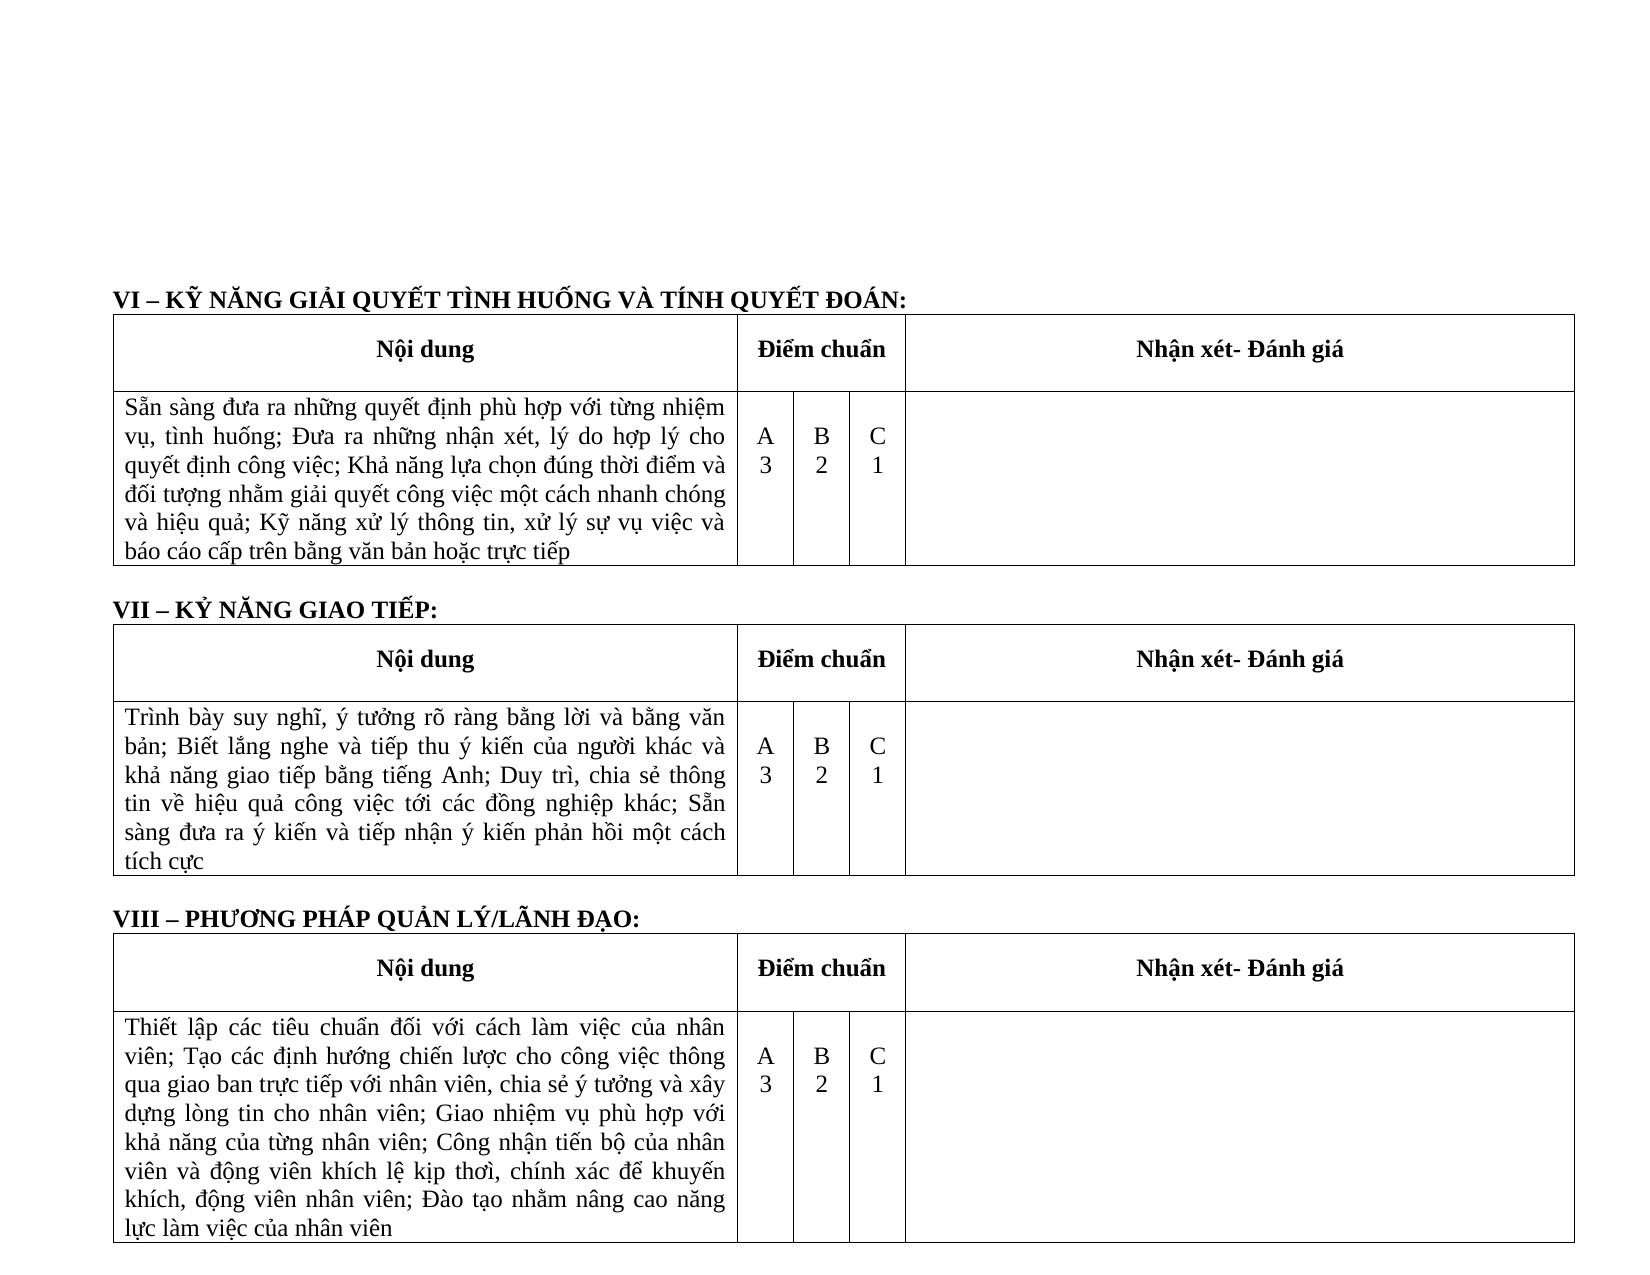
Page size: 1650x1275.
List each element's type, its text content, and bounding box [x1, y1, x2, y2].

table_cell C 1 [850, 702, 905, 875]
table_cell B 2 [794, 1012, 849, 1242]
table_cell C 1 [850, 392, 905, 565]
table_cell C 1 [850, 1012, 905, 1242]
table_cell A 3 [738, 392, 793, 565]
table_header Nhận xét- Đánh giá [906, 625, 1574, 701]
text VII – KỶ NĂNG GIAO TIẾP: [112, 595, 1575, 623]
table_cell B 2 [794, 392, 849, 565]
table_header Điểm chuẩn [738, 625, 905, 701]
table_cell Thiết lập các tiêu chuẩn đối với cách làm việc của nhân viên; Tạo các định hướng chiến lược cho công việc thông qua giao ban trực tiếp với nhân viên, chia sẻ ý tưởng và xây dựng lòng tin cho nhân viên; Giao nhiệm vụ phù hợp với khả năng của từng nhân viên; Công nhận tiến bộ của nhân viên và động viên khích lệ kịp thơì, chính xác để khuyến khích, động viên nhân viên; Đào tạo nhằm nâng cao năng lực làm việc của nhân viên [114, 1012, 737, 1242]
table_cell [906, 702, 1574, 875]
table_header Nhận xét- Đánh giá [906, 934, 1574, 1011]
table_cell [906, 1012, 1574, 1242]
table_header Nội dung [114, 934, 737, 1011]
table_cell [906, 392, 1574, 565]
table_cell A 3 [738, 702, 793, 875]
table_cell Sẵn sàng đưa ra những quyết định phù hợp với từng nhiệm vụ, tình huống; Đưa ra những nhận xét, lý do hợp lý cho quyết định công việc; Khả năng lựa chọn đúng thời điểm và đối tượng nhằm giải quyết công việc một cách nhanh chóng và hiệu quả; Kỹ năng xử lý thông tin, xử lý sự vụ việc và báo cáo cấp trên bằng văn bản hoặc trực tiếp [114, 392, 737, 565]
text VIII – PHƯƠNG PHÁP QUẢN LÝ/LÃNH ĐẠO: [112, 904, 1575, 933]
table_header Nhận xét- Đánh giá [906, 315, 1574, 391]
table_cell B 2 [794, 702, 849, 875]
table_cell Trình bày suy nghĩ, ý tưởng rõ ràng bằng lời và bằng văn bản; Biết lắng nghe và tiếp thu ý kiến của người khác và khả năng giao tiếp bằng tiếng Anh; Duy trì, chia sẻ thông tin về hiệu quả công việc tới các đồng nghiệp khác; Sẵn sàng đưa ra ý kiến và tiếp nhận ý kiến phản hồi một cách tích cực [114, 702, 737, 875]
text VI – KỸ NĂNG GIẢI QUYẾT TÌNH HUỐNG VÀ TÍNH QUYẾT ĐOÁN: [112, 285, 1575, 314]
table_header Nội dung [114, 315, 737, 391]
table_header Điểm chuẩn [738, 315, 905, 391]
table_cell A 3 [738, 1012, 793, 1242]
table_header Điểm chuẩn [738, 934, 905, 1011]
table_header Nội dung [114, 625, 737, 701]
